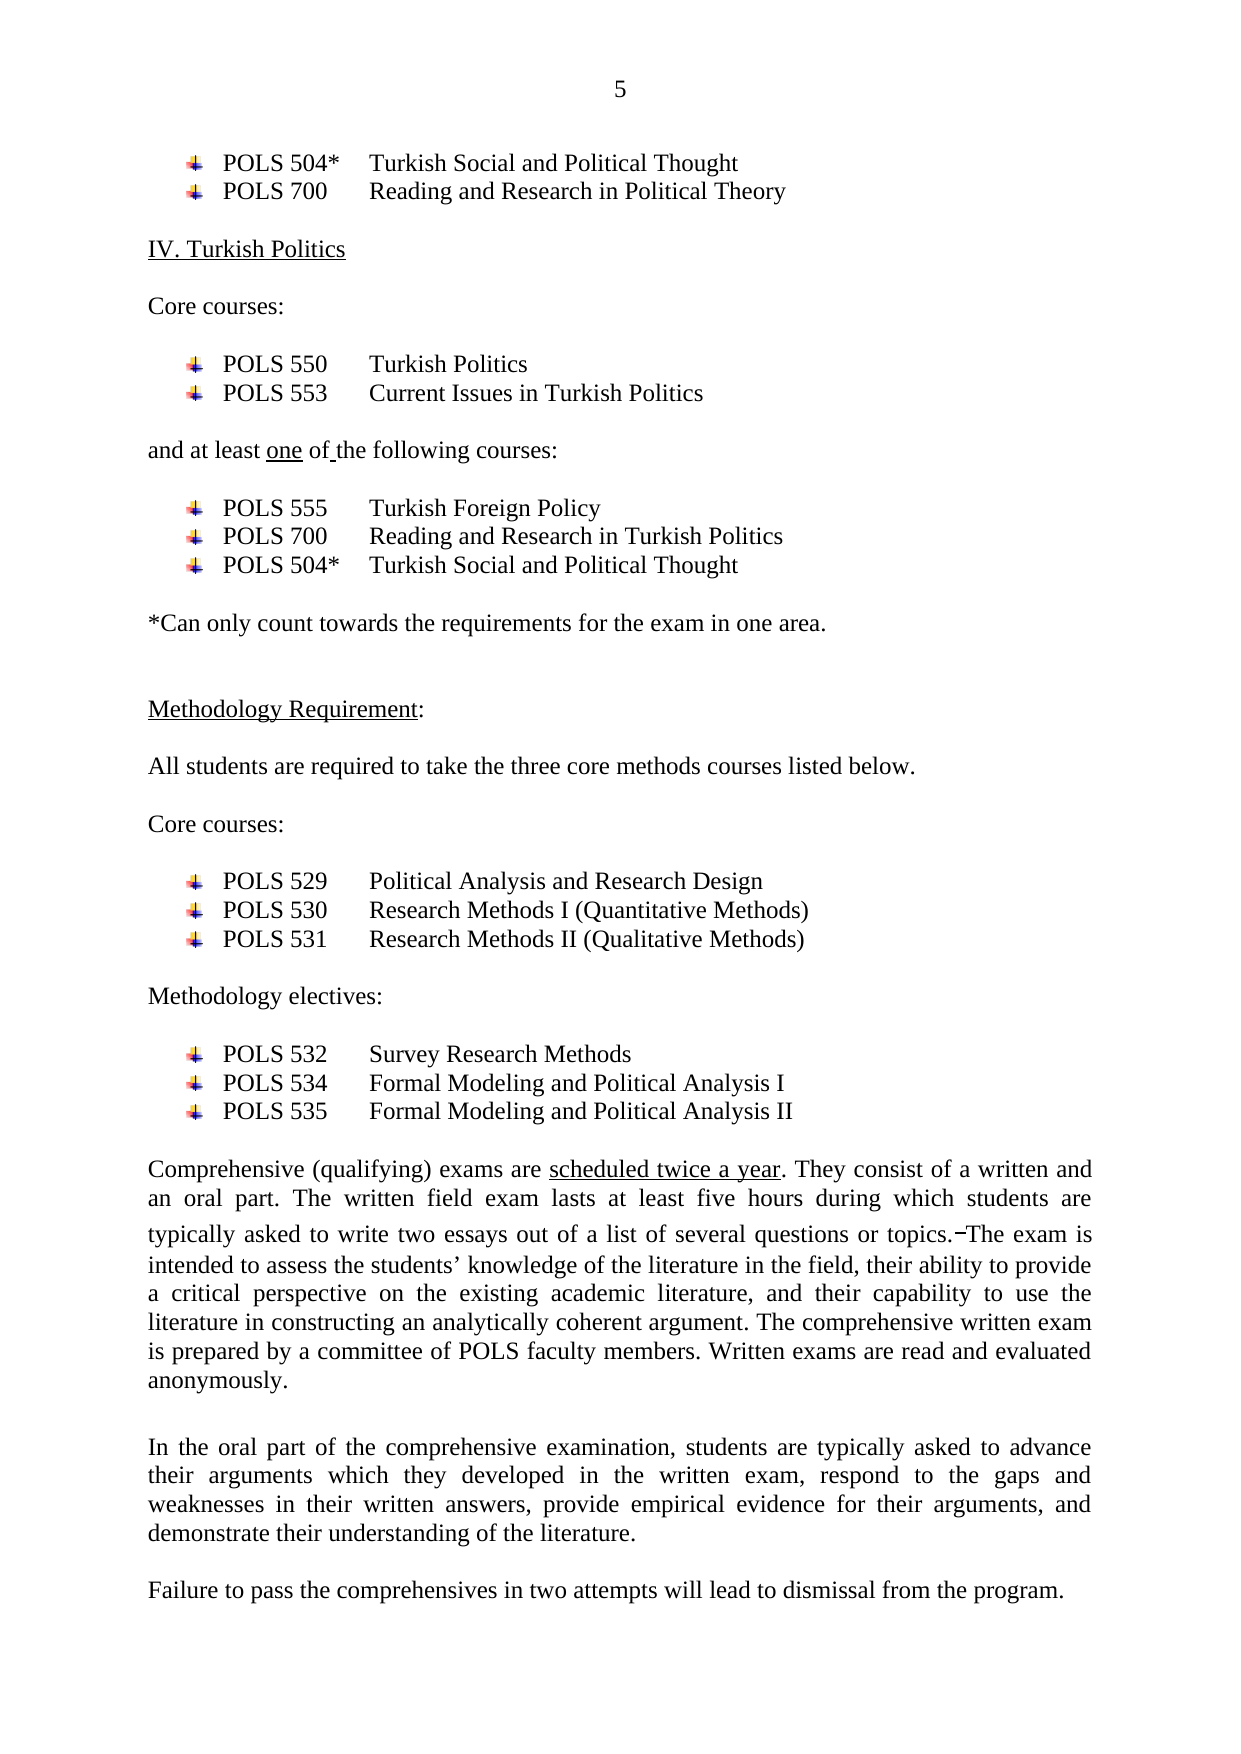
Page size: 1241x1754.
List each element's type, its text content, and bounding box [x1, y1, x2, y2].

picture [186, 183, 203, 200]
text In the oral part of the comprehensive examination, students are typically asked to advance their arguments which they developed in the written exam, respond to the gaps and weaknesses in their written answers, provide empirical evidence for their arguments, and demonstrate their understanding of the literature. [148, 1432, 1093, 1547]
list POLS 530 Research Methods I (Quantitative Methods) [185, 895, 1093, 924]
picture [186, 1045, 203, 1063]
picture [186, 528, 203, 545]
list POLS 700 Reading and Research in Political Theory [185, 176, 1093, 205]
list POLS 550 Turkish Politics [185, 349, 1093, 378]
text Methodology Requirement: [148, 694, 1093, 723]
picture [186, 901, 203, 919]
picture [186, 873, 203, 890]
picture [186, 1103, 203, 1120]
text Failure to pass the comprehensives in two attempts will lead to dismissal from the program. [148, 1576, 1093, 1604]
text and at least one of the following courses: [148, 435, 1093, 464]
picture [186, 556, 203, 574]
picture [186, 499, 203, 516]
list POLS 555 Turkish Foreign Policy [185, 493, 1093, 521]
list POLS 534 Formal Modeling and Political Analysis I [185, 1068, 1093, 1096]
list POLS 532 Survey Research Methods [185, 1039, 1093, 1068]
list POLS 700 Reading and Research in Turkish Politics [185, 521, 1093, 550]
text IV. Turkish Politics [148, 234, 1093, 263]
picture [186, 154, 203, 171]
list POLS 504* Turkish Social and Political Thought [185, 148, 1093, 176]
picture [186, 930, 203, 948]
list POLS 535 Formal Modeling and Political Analysis II [185, 1096, 1093, 1125]
picture [186, 1074, 203, 1091]
list POLS 504* Turkish Social and Political Thought [185, 550, 1093, 579]
picture [186, 384, 203, 401]
text Comprehensive (qualifying) exams are scheduled twice a year. They consist of a written and an oral part. The written field exam lasts at least five hours during which students are typically asked to write two essays out of a list of several questions or topics. The exam is intended to assess the students’ knowledge of the literature in the field, their ability to provide a critical perspective on the existing academic literature, and their capability to use the literature in constructing an analytically coherent argument. The comprehensive written exam is prepared by a committee of POLS faculty members. Written exams are read and evaluated anonymously. [148, 1154, 1093, 1393]
text Core courses: [148, 291, 1093, 320]
list POLS 531 Research Methods II (Qualitative Methods) [185, 924, 1093, 953]
list POLS 529 Political Analysis and Research Design [185, 866, 1093, 895]
text All students are required to take the three core methods courses listed below. [148, 751, 1093, 780]
text Core courses: [148, 809, 1093, 838]
picture [186, 355, 203, 373]
list POLS 553 Current Issues in Turkish Politics [185, 378, 1093, 406]
text *Can only count towards the requirements for the exam in one area. [148, 608, 1093, 636]
text Methodology electives: [148, 981, 1093, 1010]
